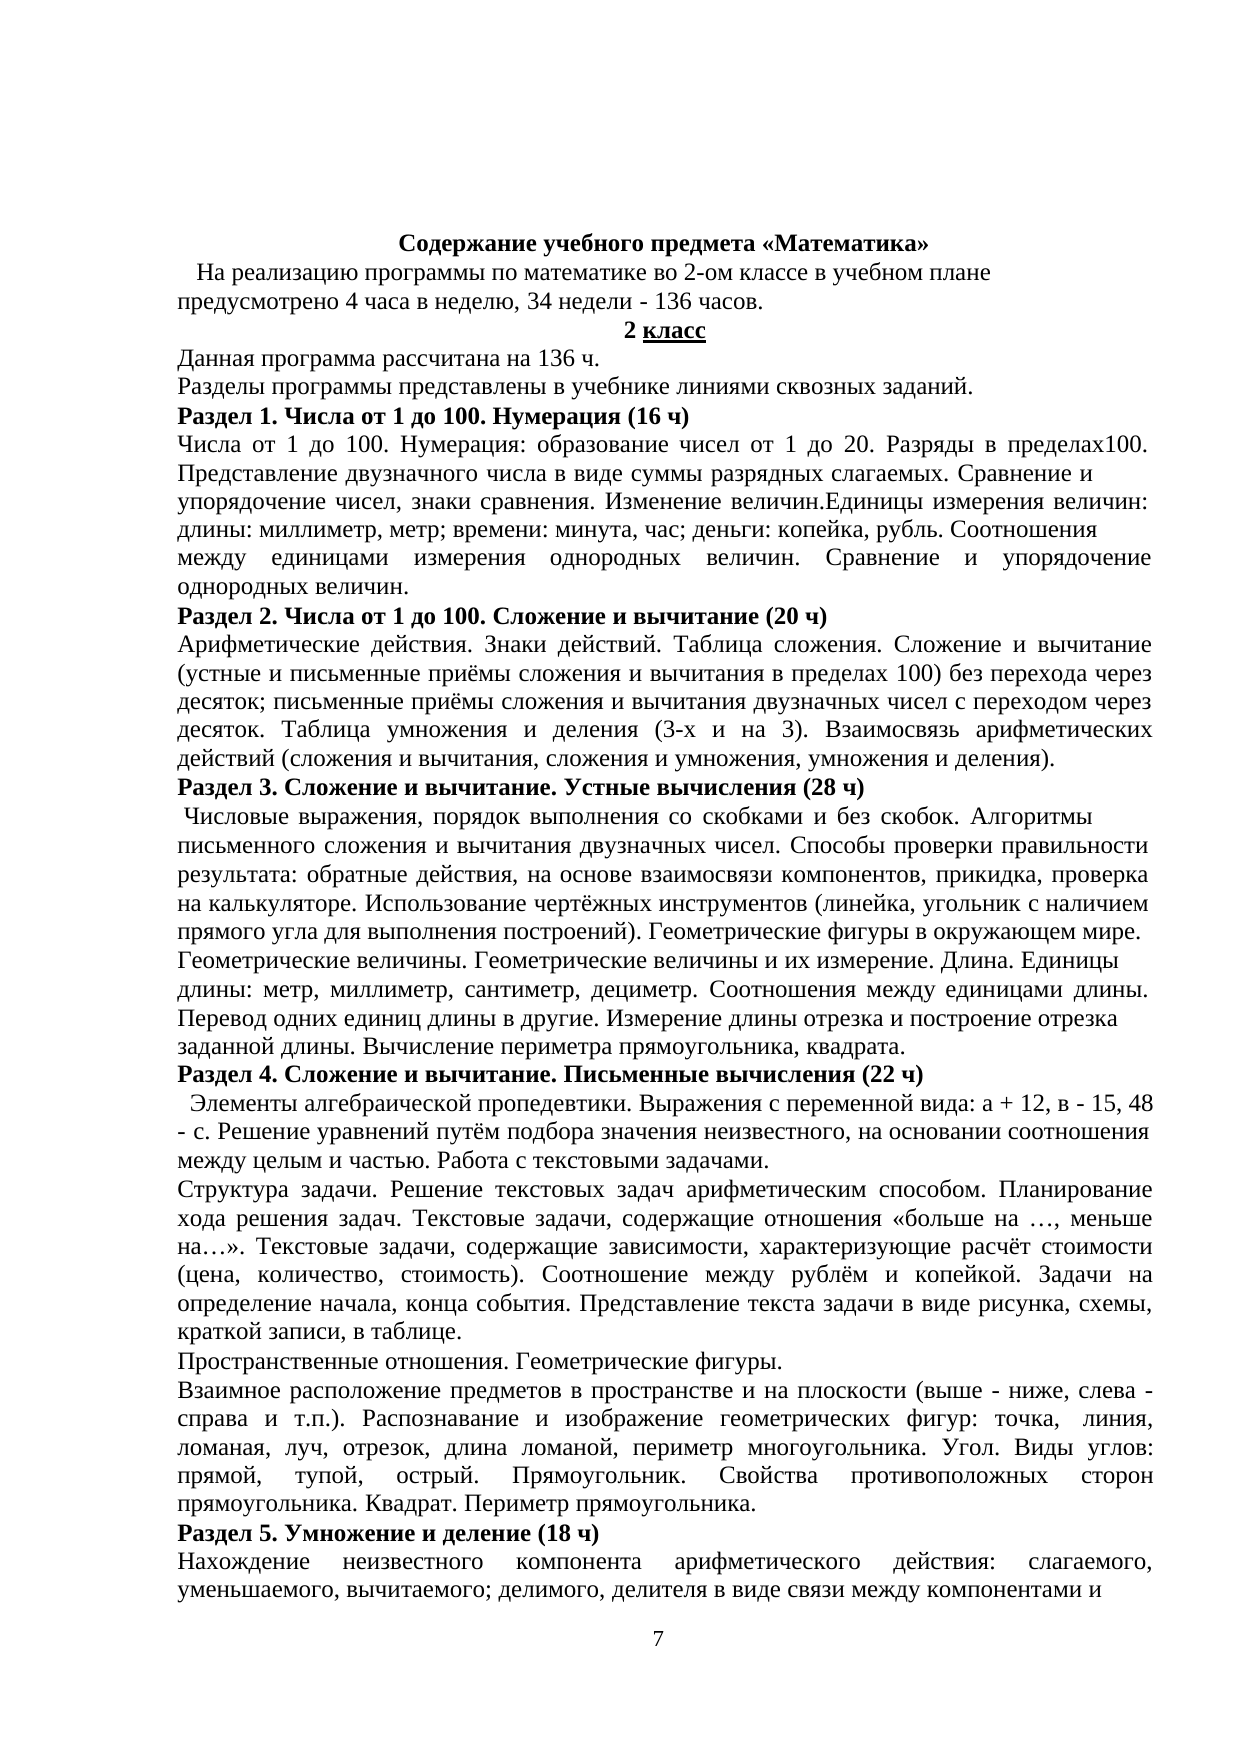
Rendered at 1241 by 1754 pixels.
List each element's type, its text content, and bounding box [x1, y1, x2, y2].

text Структура задачи. Решение текстовых задач арифметическим способом. Планирование хода решения задач. Текстовые задачи, содержащие отношения «больше на …, меньше на…». Текстовые задачи, содержащие зависимости, характеризующие расчёт стоимости (цена, количество, стоимость). Соотношение между рублём и копейкой. Задачи на определение начала, конца события. Представление текста задачи в виде рисунка, схемы, краткой записи, в таблице. [177, 1175, 1153, 1345]
subtitle Содержание учебного предмета «Математика» [398, 229, 1165, 257]
subtitle Раздел 4. Сложение и вычитание. Письменные вычисления (22 ч) [177, 1060, 1165, 1089]
subtitle Раздел 3. Сложение и вычитание. Устные вычисления (28 ч) [177, 772, 1165, 801]
subtitle Раздел 1. Числа от 1 до 100. Нумерация (16 ч) [177, 401, 1165, 430]
text Пространственные отношения. Геометрические фигуры. [177, 1346, 1165, 1374]
subtitle 2 класс [624, 315, 1165, 344]
text Элементы алгебраической пропедевтики. Выражения с переменной вида: а + 12, в - 15, 48 [189, 1089, 1165, 1117]
text Числовые выражения, порядок выполнения со скобками и без скобок. Алгоритмы письменного сложения и вычитания двузначных чисел. Способы проверки правильности результата: обратные действия, на основе взаимосвязи компонентов, прикидка, проверка на калькуляторе. Использование чертёжных инструментов (линейка, угольник с наличием прямого угла для выполнения построений). Геометрические фигуры в окружающем мире. Геометрические величины. Геометрические величины и их измерение. Длина. Единицы длины: метр, миллиметр, сантиметр, дециметр. Соотношения между единицами длины. Перевод одних единиц длины в другие. Измерение длины отрезка и построение отрезка заданной длины. Вычисление периметра прямоугольника, квадрата. [177, 801, 1165, 1060]
list с. Решение уравнений путём подбора значения неизвестного, на основании соотношения между целым и частью. Работа с текстовыми задачами. [177, 1117, 1153, 1174]
text Арифметические действия. Знаки действий. Таблица сложения. Сложение и вычитание (устные и письменные приёмы сложения и вычитания в пределах 100) без перехода через десяток; письменные приёмы сложения и вычитания двузначных чисел с переходом через десяток. Таблица умножения и деления (3-х и на 3). Взаимосвязь арифметических действий (сложения и вычитания, сложения и умножения, умножения и деления). [177, 630, 1153, 771]
subtitle Раздел 5. Умножение и деление (18 ч) [177, 1518, 1165, 1547]
text Взаимное расположение предметов в пространстве и на плоскости (выше - ниже, слева - справа и т.п.). Распознавание и изображение геометрических фигур: точка, линия, ломаная, луч, отрезок, длина ломаной, периметр многоугольника. Угол. Виды углов: прямой, тупой, острый. Прямоугольник. Свойства противоположных сторон прямоугольника. Квадрат. Периметр прямоугольника. [177, 1376, 1154, 1517]
subtitle Раздел 2. Числа от 1 до 100. Сложение и вычитание (20 ч) [177, 601, 1165, 630]
text На реализацию программы по математике во 2-ом классе в учебном плане предусмотрено 4 часа в неделю, 34 недели - 136 часов. [177, 257, 1108, 315]
text Числа от 1 до 100. Нумерация: образование чисел от 1 до 20. Разряды в пределах100. Представление двузначного числа в виде суммы разрядных слагаемых. Сравнение и упорядочение чисел, знаки сравнения. Изменение величин.Единицы измерения величин: длины: миллиметр, метр; времени: минута, час; деньги: копейка, рубль. Соотношения между единицами измерения однородных величин. Сравнение и упорядочение однородных величин. [177, 430, 1152, 599]
text Данная программа рассчитана на 136 ч. [177, 344, 1165, 372]
text Разделы программы представлены в учебнике линиями сквозных заданий. [177, 372, 1165, 400]
text Нахождение неизвестного компонента арифметического действия: слагаемого, уменьшаемого, вычитаемого; делимого, делителя в виде связи между компонентами и [177, 1548, 1153, 1603]
